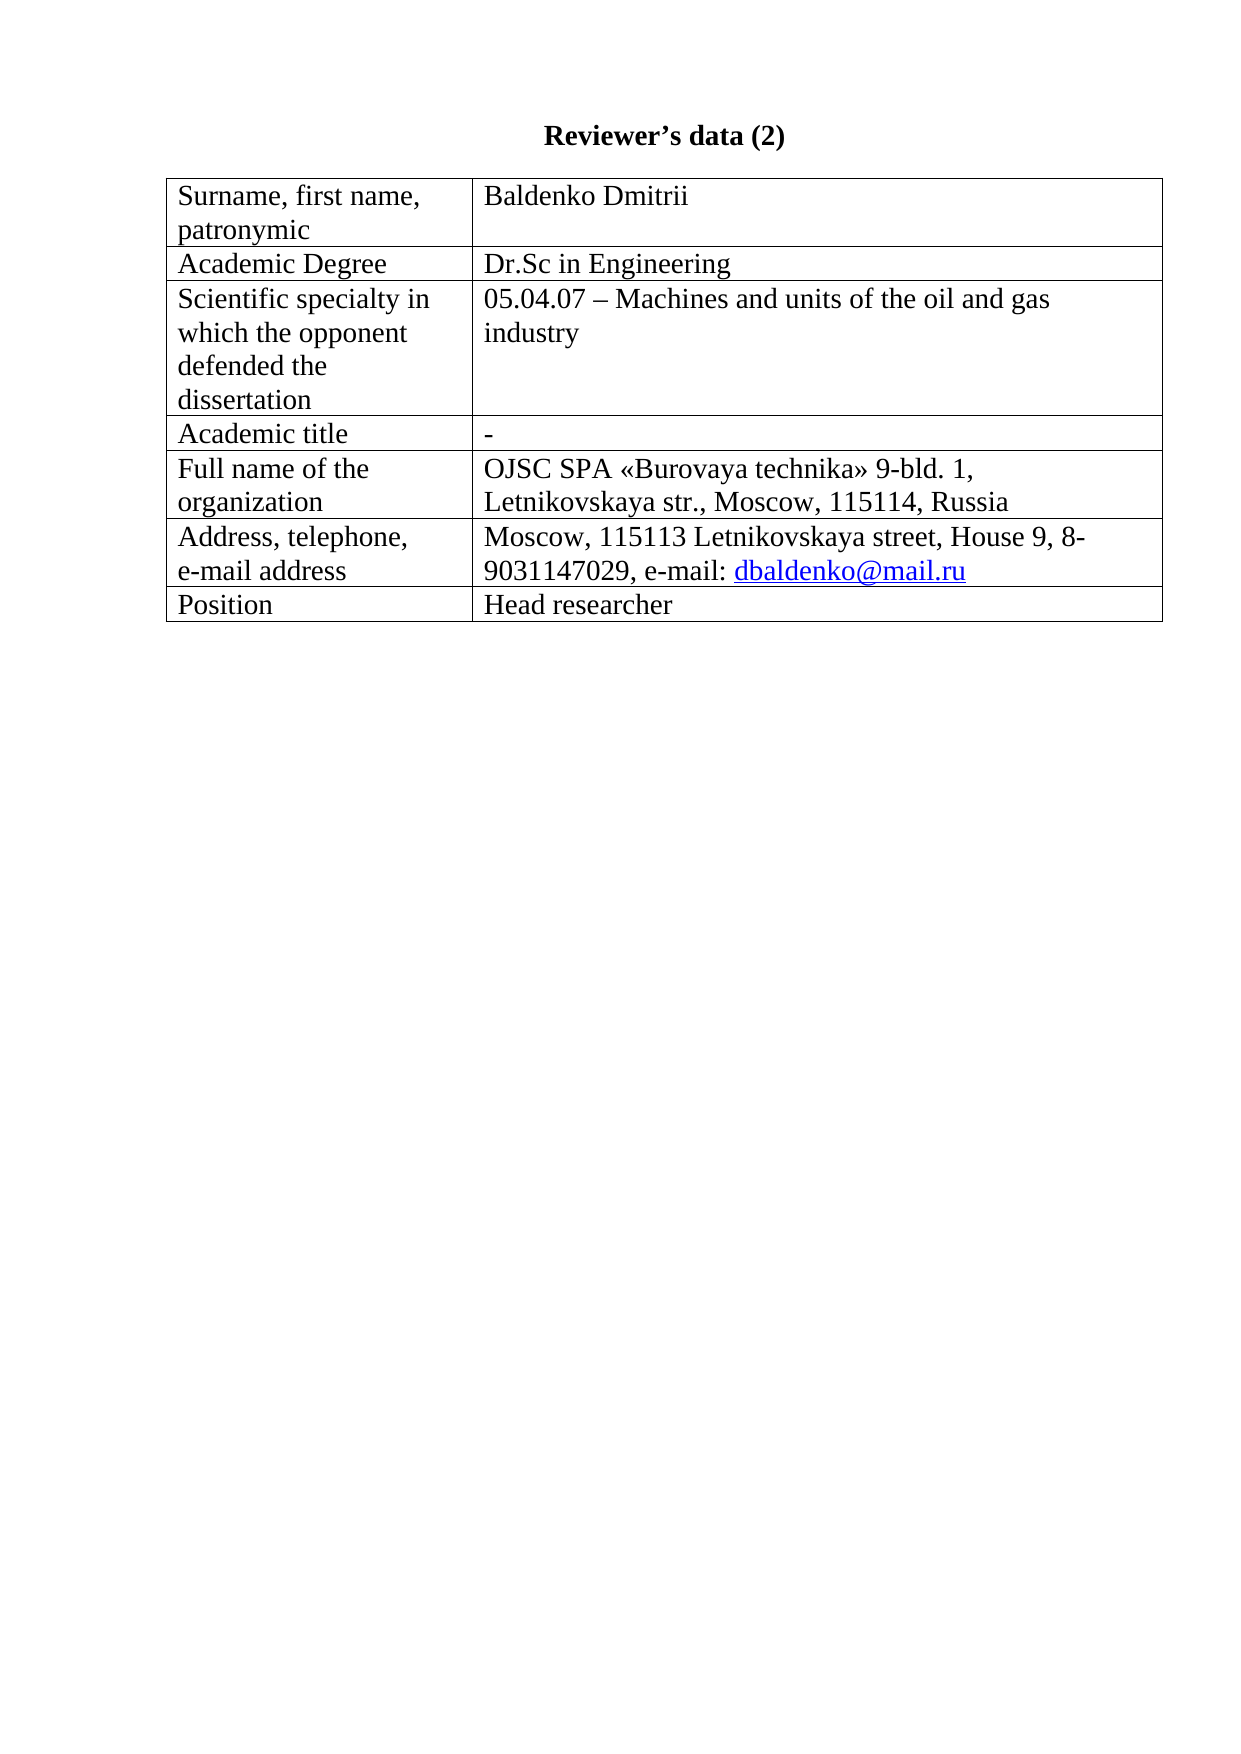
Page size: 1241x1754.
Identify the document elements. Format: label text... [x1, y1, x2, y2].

table_cell Moscow, 115113 Letnikovskaya street, House 9, 8-9031147029, e-mail: dbaldenko@mail.ru [473, 519, 1162, 586]
table_header Surname, first name, patronymic [167, 179, 472, 246]
table_cell Dr.Sc in Engineering [473, 247, 1162, 280]
table_cell - [473, 416, 1162, 450]
table_cell Head researcher [473, 587, 1162, 621]
table_cell Academic title [167, 416, 472, 450]
table_cell OJSC SPA «Burovaya technika» 9-bld. 1, Letnikovskaya str., Moscow, 115114, Russia [473, 451, 1162, 518]
table_header Baldenko Dmitrii [473, 179, 1162, 246]
text Reviewer’s data (2) [177, 118, 1152, 152]
table_cell Full name of the organization [167, 451, 472, 518]
table_cell Scientific specialty in which the opponent defended the dissertation [167, 281, 472, 415]
table_cell Academic Degree [167, 247, 472, 280]
table_cell Position [167, 587, 472, 621]
table_cell Address, telephone, e-mail address [167, 519, 472, 586]
table_cell 05.04.07 – Machines and units of the oil and gas industry [473, 281, 1162, 415]
